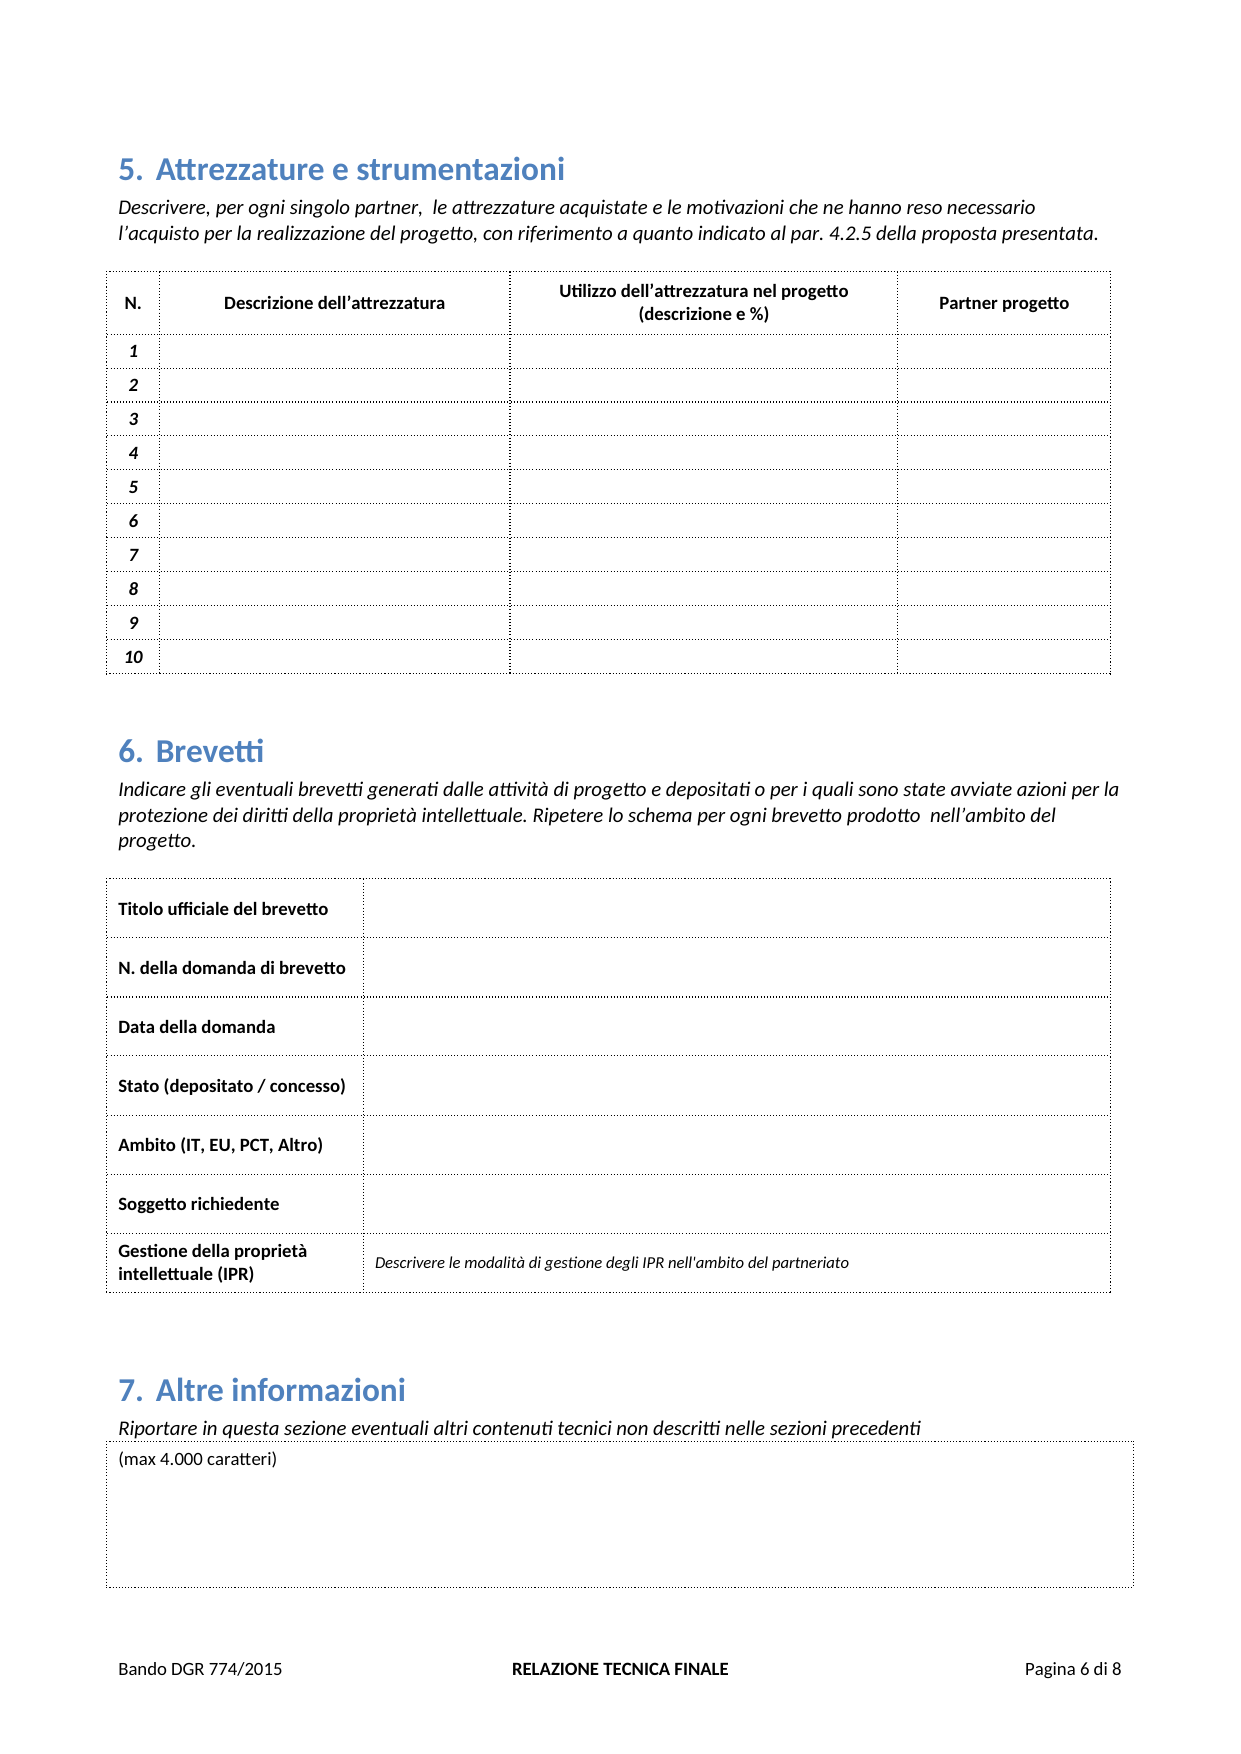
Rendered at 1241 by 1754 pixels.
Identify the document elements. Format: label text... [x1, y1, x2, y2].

table_cell [898, 368, 1111, 401]
table_cell [364, 996, 1111, 1055]
table_header Titolo ufficiale del brevetto [107, 878, 363, 937]
subtitle Altre informazioni [118, 1368, 1122, 1409]
table_cell [898, 469, 1111, 503]
table_cell [898, 334, 1111, 367]
table_cell [510, 605, 898, 639]
table_cell 3 [107, 401, 159, 435]
text Descrivere, per ogni singolo partner, le attrezzature acquistate e le motivazioni che ne hanno reso necessario l’acquisto per la realizzazione del progetto, con riferimento a quanto indicato al par. 4.2.5 della proposta presentata. [118, 194, 1122, 245]
table_cell 5 [107, 469, 159, 503]
table_cell [159, 435, 510, 469]
table_cell Ambito (IT, EU, PCT, Altro) [107, 1115, 363, 1173]
table_cell [159, 605, 510, 639]
table_cell 9 [107, 605, 159, 639]
table_cell [898, 503, 1111, 537]
table_cell [898, 435, 1111, 469]
table_cell Stato (depositato / concesso) [107, 1055, 363, 1114]
table_cell [159, 334, 510, 367]
table_cell [510, 571, 898, 605]
table_header [364, 878, 1111, 937]
table_cell [510, 368, 898, 401]
table_cell 6 [107, 503, 159, 537]
table_cell 10 [107, 639, 159, 673]
table_cell [159, 401, 510, 435]
table_cell [159, 469, 510, 503]
table_cell [159, 639, 510, 673]
table_cell [159, 571, 510, 605]
table_cell 2 [107, 368, 159, 401]
table_cell [364, 937, 1111, 996]
table_cell Gestione della proprietà intellettuale (IPR) [107, 1233, 363, 1292]
table_cell [510, 639, 898, 673]
text Riportare in questa sezione eventuali altri contenuti tecnici non descritti nelle sezioni precedenti [118, 1416, 1122, 1441]
table_cell [364, 1055, 1111, 1114]
table_header (max 4.000 caratteri) [107, 1441, 1133, 1587]
table_cell 4 [107, 435, 159, 469]
table_cell Descrivere le modalità di gestione degli IPR nell'ambito del partneriato [364, 1233, 1111, 1292]
table_cell Data della domanda [107, 996, 363, 1055]
table_cell 8 [107, 571, 159, 605]
table_cell [510, 469, 898, 503]
table_cell [159, 537, 510, 571]
table_cell [364, 1115, 1111, 1173]
table_cell [159, 503, 510, 537]
table_cell [898, 639, 1111, 673]
subtitle Attrezzature e strumentazioni [118, 148, 1122, 188]
table_header N. [107, 271, 159, 333]
table_header Partner progetto [898, 271, 1111, 333]
table_header Utilizzo dell’attrezzatura nel progetto (descrizione e %) [510, 271, 898, 333]
table_cell [510, 503, 898, 537]
table_cell [898, 571, 1111, 605]
table_cell [364, 1174, 1111, 1233]
table_cell [510, 435, 898, 469]
table_cell [898, 401, 1111, 435]
table_cell Soggetto richiedente [107, 1174, 363, 1233]
table_cell [898, 537, 1111, 571]
table_header Descrizione dell’attrezzatura [159, 271, 510, 333]
table_cell [159, 368, 510, 401]
table_cell 1 [107, 334, 159, 367]
text Indicare gli eventuali brevetti generati dalle attività di progetto e depositati o per i quali sono state avviate azioni per la protezione dei diritti della proprietà intellettuale. Ripetere lo schema per ogni brevetto prodotto nell’ambito del progetto. [118, 777, 1122, 853]
subtitle Brevetti [118, 729, 1122, 770]
table_cell [510, 401, 898, 435]
table_cell [898, 605, 1111, 639]
table_cell N. della domanda di brevetto [107, 937, 363, 996]
table_cell 7 [107, 537, 159, 571]
table_cell [510, 334, 898, 367]
table_cell [510, 537, 898, 571]
